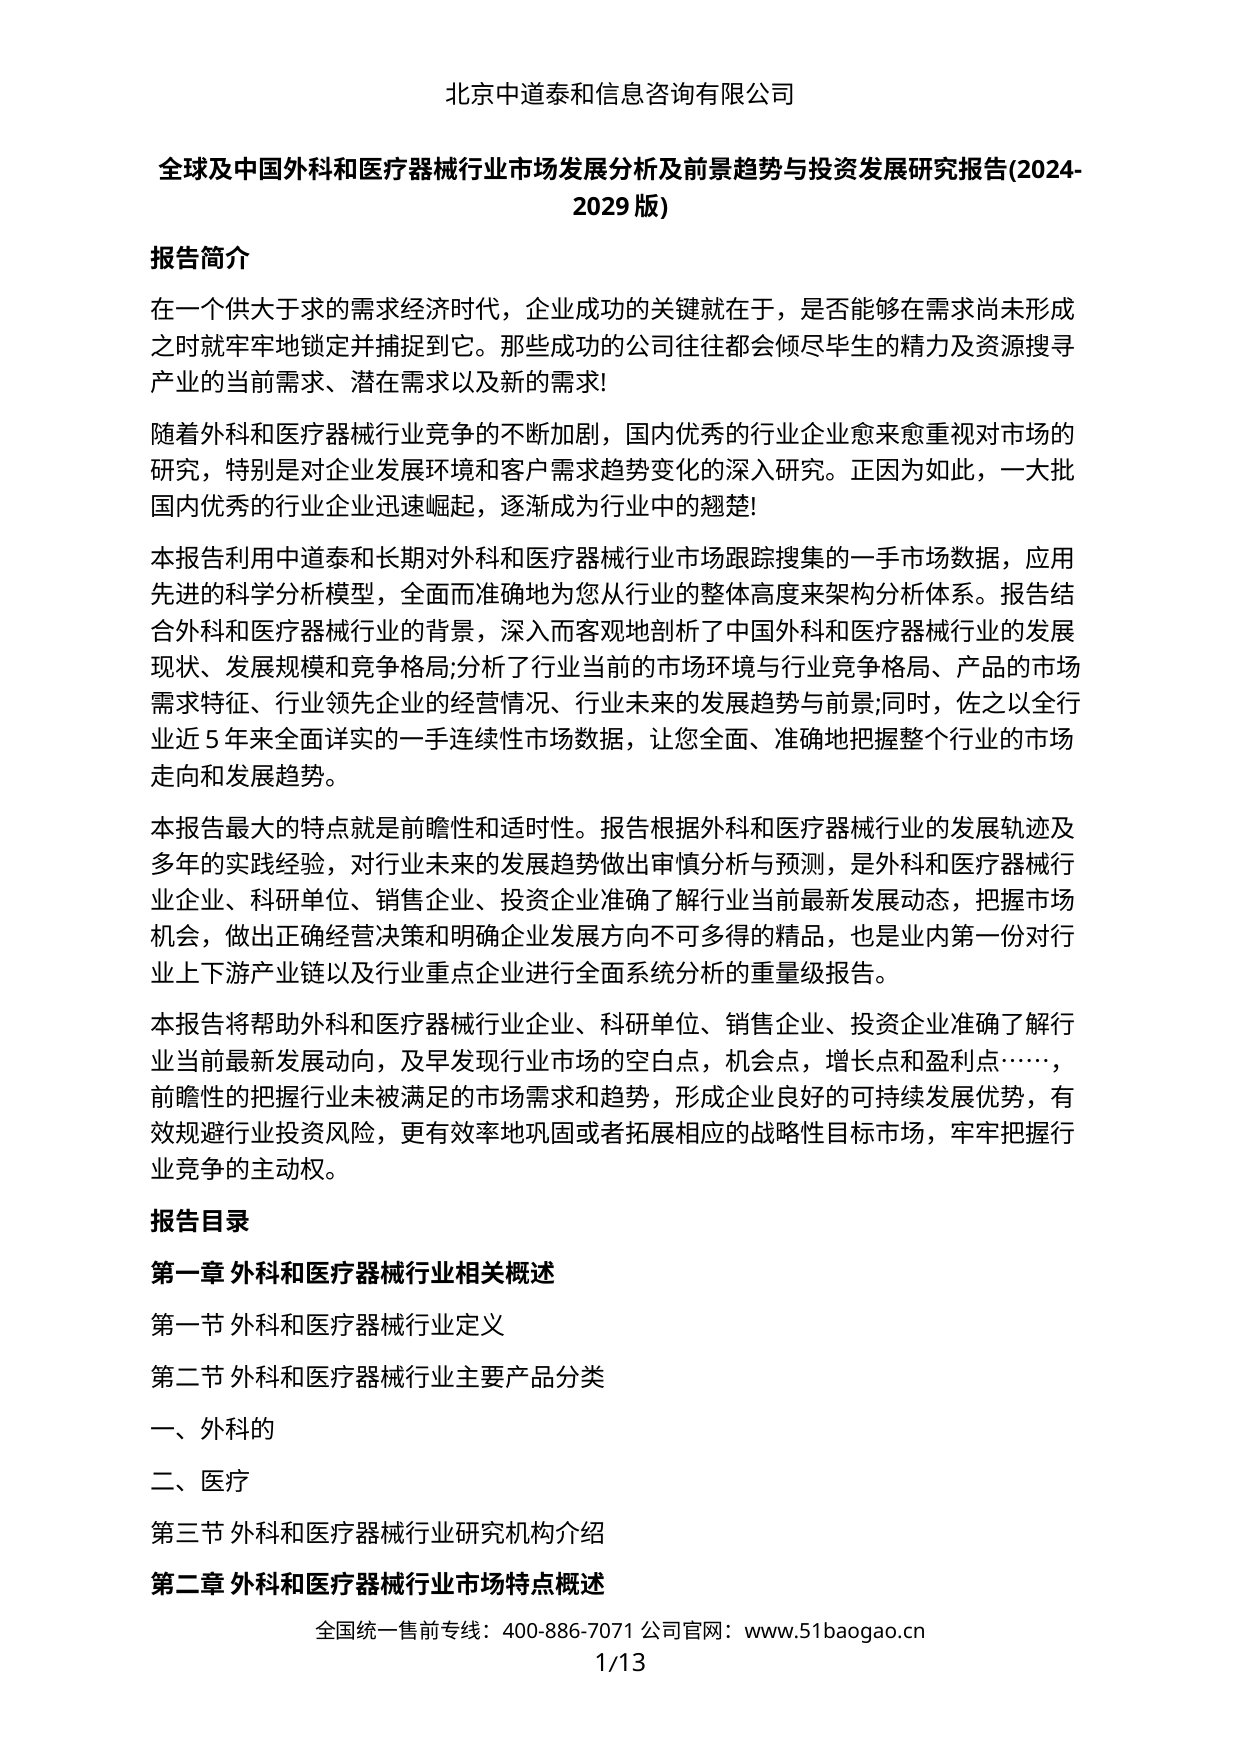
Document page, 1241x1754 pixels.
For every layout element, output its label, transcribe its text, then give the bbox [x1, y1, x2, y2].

text 本报告将帮助外科和医疗器械行业企业、科研单位、销售企业、投资企业准确了解行业当前最新发展动向，及早发现行业市场的空白点，机会点，增长点和盈利点……，前瞻性的把握行业未被满足的市场需求和趋势，形成企业良好的可持续发展优势，有效规避行业投资风险，更有效率地巩固或者拓展相应的战略性目标市场，牢牢把握行业竞争的主动权。 [150, 1005, 1090, 1186]
text 二、医疗 [150, 1461, 1090, 1497]
text 报告简介 [150, 238, 1090, 274]
text 在一个供大于求的需求经济时代，企业成功的关键就在于，是否能够在需求尚未形成之时就牢牢地锁定并捕捉到它。那些成功的公司往往都会倾尽毕生的精力及资源搜寻产业的当前需求、潜在需求以及新的需求! [150, 290, 1090, 399]
text 第二节 外科和医疗器械行业主要产品分类 [150, 1357, 1090, 1394]
text 本报告利用中道泰和长期对外科和医疗器械行业市场跟踪搜集的一手市场数据，应用先进的科学分析模型，全面而准确地为您从行业的整体高度来架构分析体系。报告结合外科和医疗器械行业的背景，深入而客观地剖析了中国外科和医疗器械行业的发展现状、发展规模和竞争格局;分析了行业当前的市场环境与行业竞争格局、产品的市场需求特征、行业领先企业的经营情况、行业未来的发展趋势与前景;同时，佐之以全行业近5年来全面详实的一手连续性市场数据，让您全面、准确地把握整个行业的市场走向和发展趋势。 [150, 539, 1090, 792]
text 第一章 外科和医疗器械行业相关概述 [150, 1254, 1090, 1290]
text 本报告最大的特点就是前瞻性和适时性。报告根据外科和医疗器械行业的发展轨迹及多年的实践经验，对行业未来的发展趋势做出审慎分析与预测，是外科和医疗器械行业企业、科研单位、销售企业、投资企业准确了解行业当前最新发展动态，把握市场机会，做出正确经营决策和明确企业发展方向不可多得的精品，也是业内第一份对行业上下游产业链以及行业重点企业进行全面系统分析的重量级报告。 [150, 808, 1090, 989]
text 第二章 外科和医疗器械行业市场特点概述 [150, 1565, 1090, 1601]
text 第三节 外科和医疗器械行业研究机构介绍 [150, 1513, 1090, 1549]
text 随着外科和医疗器械行业竞争的不断加剧，国内优秀的行业企业愈来愈重视对市场的研究，特别是对企业发展环境和客户需求趋势变化的深入研究。正因为如此，一大批国内优秀的行业企业迅速崛起，逐渐成为行业中的翘楚! [150, 414, 1090, 523]
text 第一节 外科和医疗器械行业定义 [150, 1306, 1090, 1342]
text 报告目录 [150, 1202, 1090, 1238]
text 全球及中国外科和医疗器械行业市场发展分析及前景趋势与投资发展研究报告(2024-2029版) [150, 150, 1090, 222]
text 一、外科的 [150, 1409, 1090, 1446]
